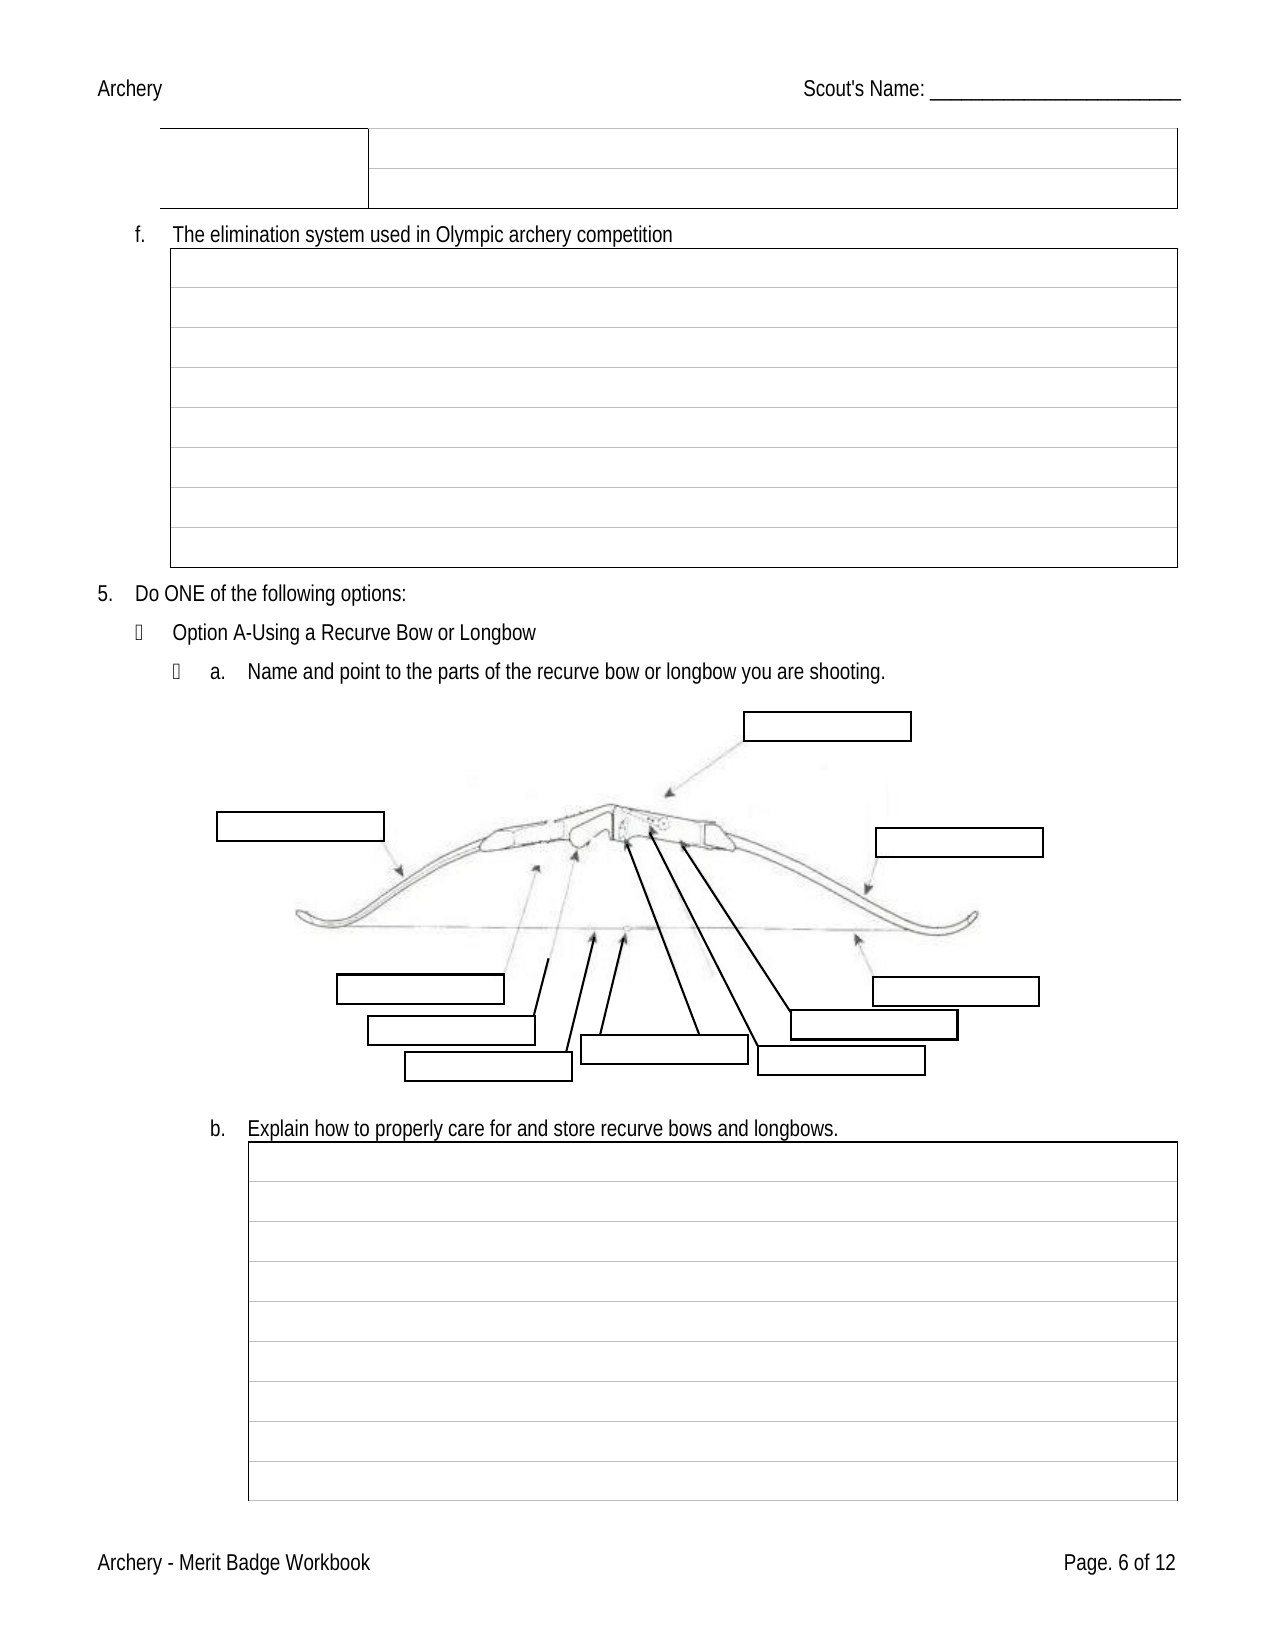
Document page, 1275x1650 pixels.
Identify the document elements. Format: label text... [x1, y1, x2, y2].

picture [745, 735, 910, 740]
table_cell [249, 1262, 1177, 1301]
table_cell [369, 129, 1177, 168]
text a. Name and point to the parts of the recurve bow or longbow you are shooting. [172, 658, 1177, 684]
table_header [171, 249, 1177, 287]
table_cell [249, 1302, 1177, 1341]
table_cell [171, 408, 1177, 447]
table_cell [171, 288, 1177, 327]
picture [338, 976, 503, 986]
table_cell [249, 1382, 1177, 1421]
picture [874, 978, 982, 986]
table_cell [249, 1182, 1177, 1221]
picture [293, 735, 982, 986]
text 5. Do ONE of the following options: [97, 580, 1177, 606]
table_cell [171, 488, 1177, 527]
table_header [249, 1143, 1177, 1181]
table_cell [171, 328, 1177, 367]
table_cell [249, 1462, 1177, 1500]
table_cell [171, 448, 1177, 487]
table_cell [171, 528, 1177, 567]
text b. Explain how to properly care for and store recurve bows and longbows. [210, 1115, 1177, 1141]
picture [293, 813, 383, 840]
text Option A-Using a Recurve Bow or Longbow [135, 619, 1177, 645]
picture [877, 829, 982, 856]
table_cell [249, 1422, 1177, 1461]
table_cell [171, 368, 1177, 407]
table_cell [249, 1222, 1177, 1261]
table_cell [249, 1342, 1177, 1381]
text f. The elimination system used in Olympic archery competition [135, 221, 1177, 247]
table_cell [369, 169, 1177, 207]
